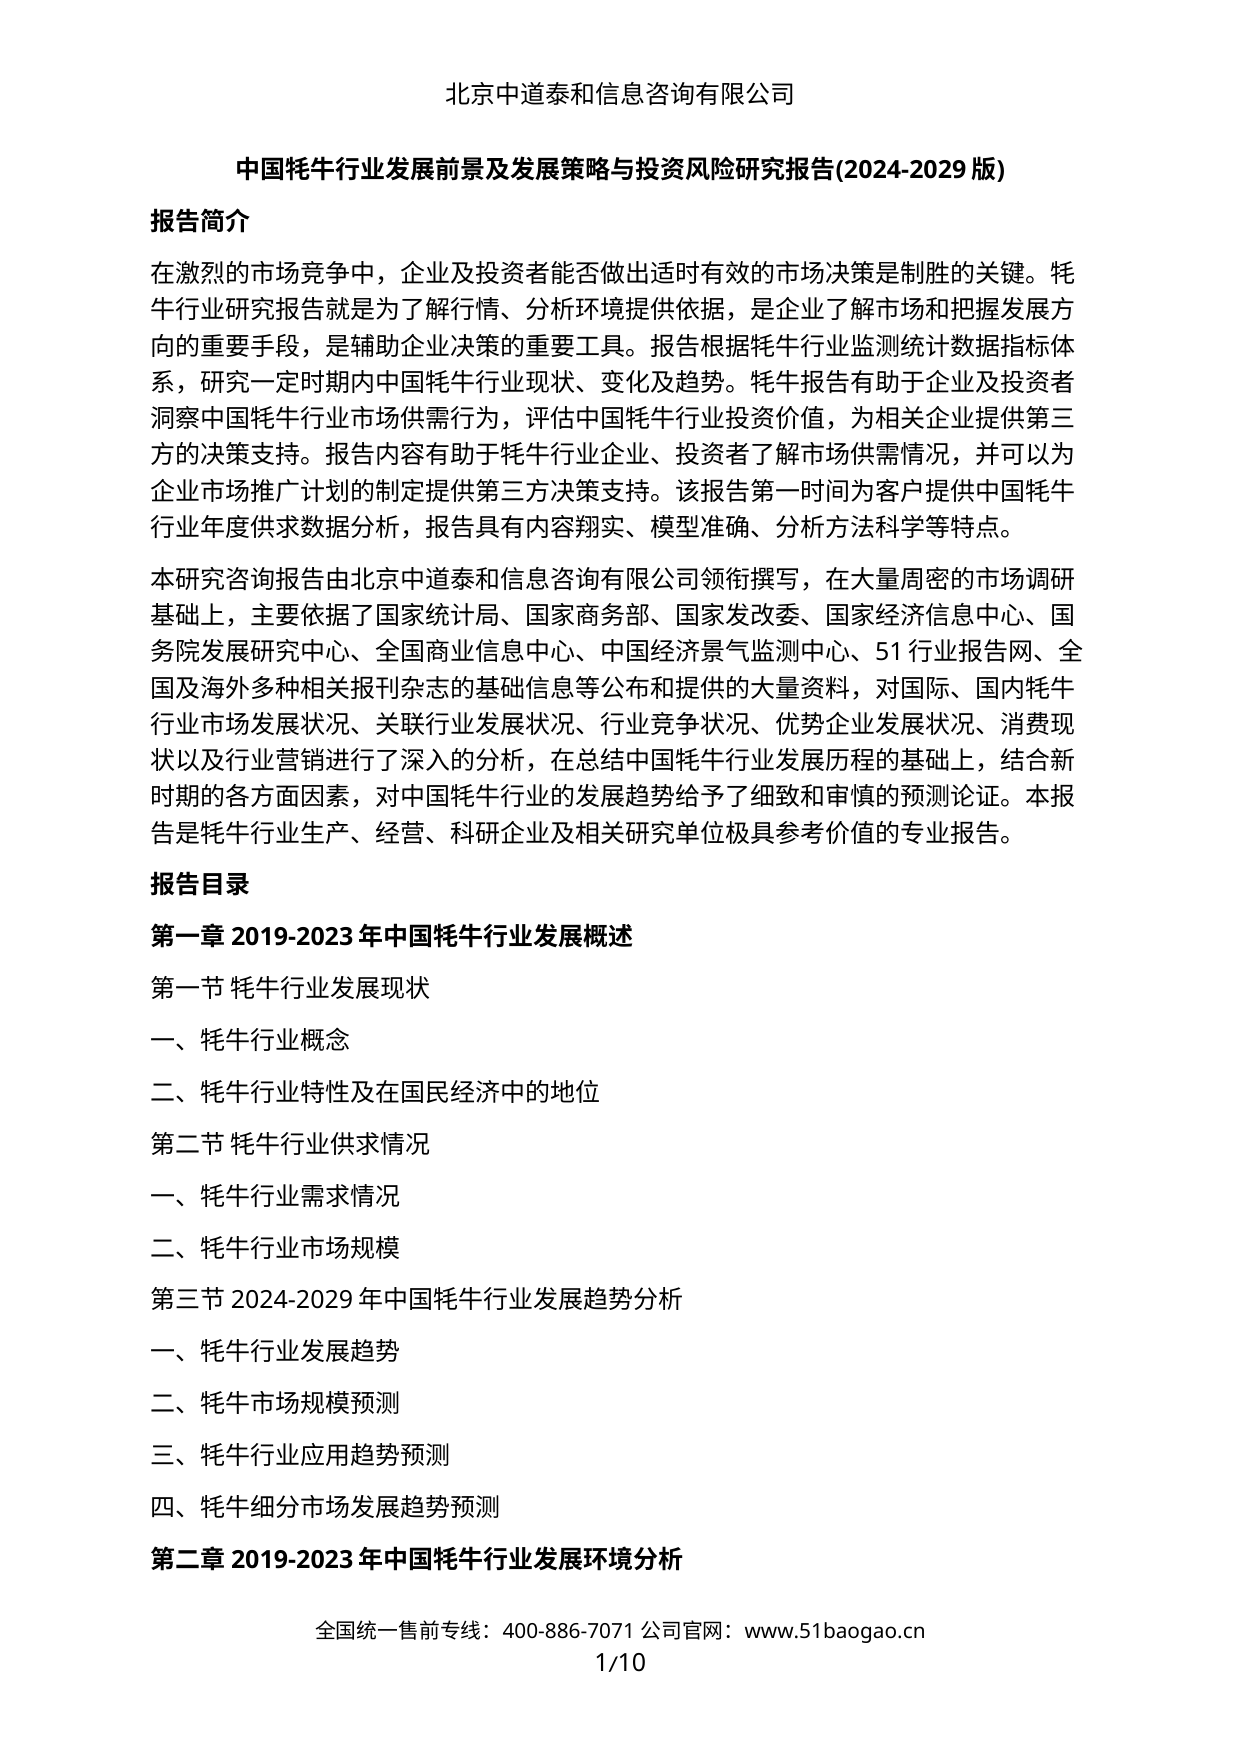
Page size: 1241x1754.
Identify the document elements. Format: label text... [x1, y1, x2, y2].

text 第三节 2024-2029年中国牦牛行业发展趋势分析 [150, 1280, 1090, 1316]
text 第一节 牦牛行业发展现状 [150, 969, 1090, 1005]
text 在激烈的市场竞争中，企业及投资者能否做出适时有效的市场决策是制胜的关键。牦牛行业研究报告就是为了解行情、分析环境提供依据，是企业了解市场和把握发展方向的重要手段，是辅助企业决策的重要工具。报告根据牦牛行业监测统计数据指标体系，研究一定时期内中国牦牛行业现状、变化及趋势。牦牛报告有助于企业及投资者洞察中国牦牛行业市场供需行为，评估中国牦牛行业投资价值，为相关企业提供第三方的决策支持。报告内容有助于牦牛行业企业、投资者了解市场供需情况，并可以为企业市场推广计划的制定提供第三方决策支持。该报告第一时间为客户提供中国牦牛行业年度供求数据分析，报告具有内容翔实、模型准确、分析方法科学等特点。 [150, 254, 1090, 544]
text 第二章 2019-2023年中国牦牛行业发展环境分析 [150, 1539, 1090, 1576]
text 一、牦牛行业概念 [150, 1021, 1090, 1057]
text 报告简介 [150, 202, 1090, 238]
text 本研究咨询报告由北京中道泰和信息咨询有限公司领衔撰写，在大量周密的市场调研基础上，主要依据了国家统计局、国家商务部、国家发改委、国家经济信息中心、国务院发展研究中心、全国商业信息中心、中国经济景气监测中心、51行业报告网、全国及海外多种相关报刊杂志的基础信息等公布和提供的大量资料，对国际、国内牦牛行业市场发展状况、关联行业发展状况、行业竞争状况、优势企业发展状况、消费现状以及行业营销进行了深入的分析，在总结中国牦牛行业发展历程的基础上，结合新时期的各方面因素，对中国牦牛行业的发展趋势给予了细致和审慎的预测论证。本报告是牦牛行业生产、经营、科研企业及相关研究单位极具参考价值的专业报告。 [150, 559, 1090, 849]
text 二、牦牛市场规模预测 [150, 1384, 1090, 1420]
text 中国牦牛行业发展前景及发展策略与投资风险研究报告(2024-2029版) [150, 150, 1090, 186]
text 三、牦牛行业应用趋势预测 [150, 1436, 1090, 1472]
text 二、牦牛行业市场规模 [150, 1228, 1090, 1264]
text 第一章 2019-2023年中国牦牛行业发展概述 [150, 917, 1090, 953]
text 一、牦牛行业需求情况 [150, 1176, 1090, 1212]
text 四、牦牛细分市场发展趋势预测 [150, 1487, 1090, 1524]
text 二、牦牛行业特性及在国民经济中的地位 [150, 1072, 1090, 1109]
text 第二节 牦牛行业供求情况 [150, 1124, 1090, 1161]
text 一、牦牛行业发展趋势 [150, 1332, 1090, 1368]
text 报告目录 [150, 865, 1090, 901]
